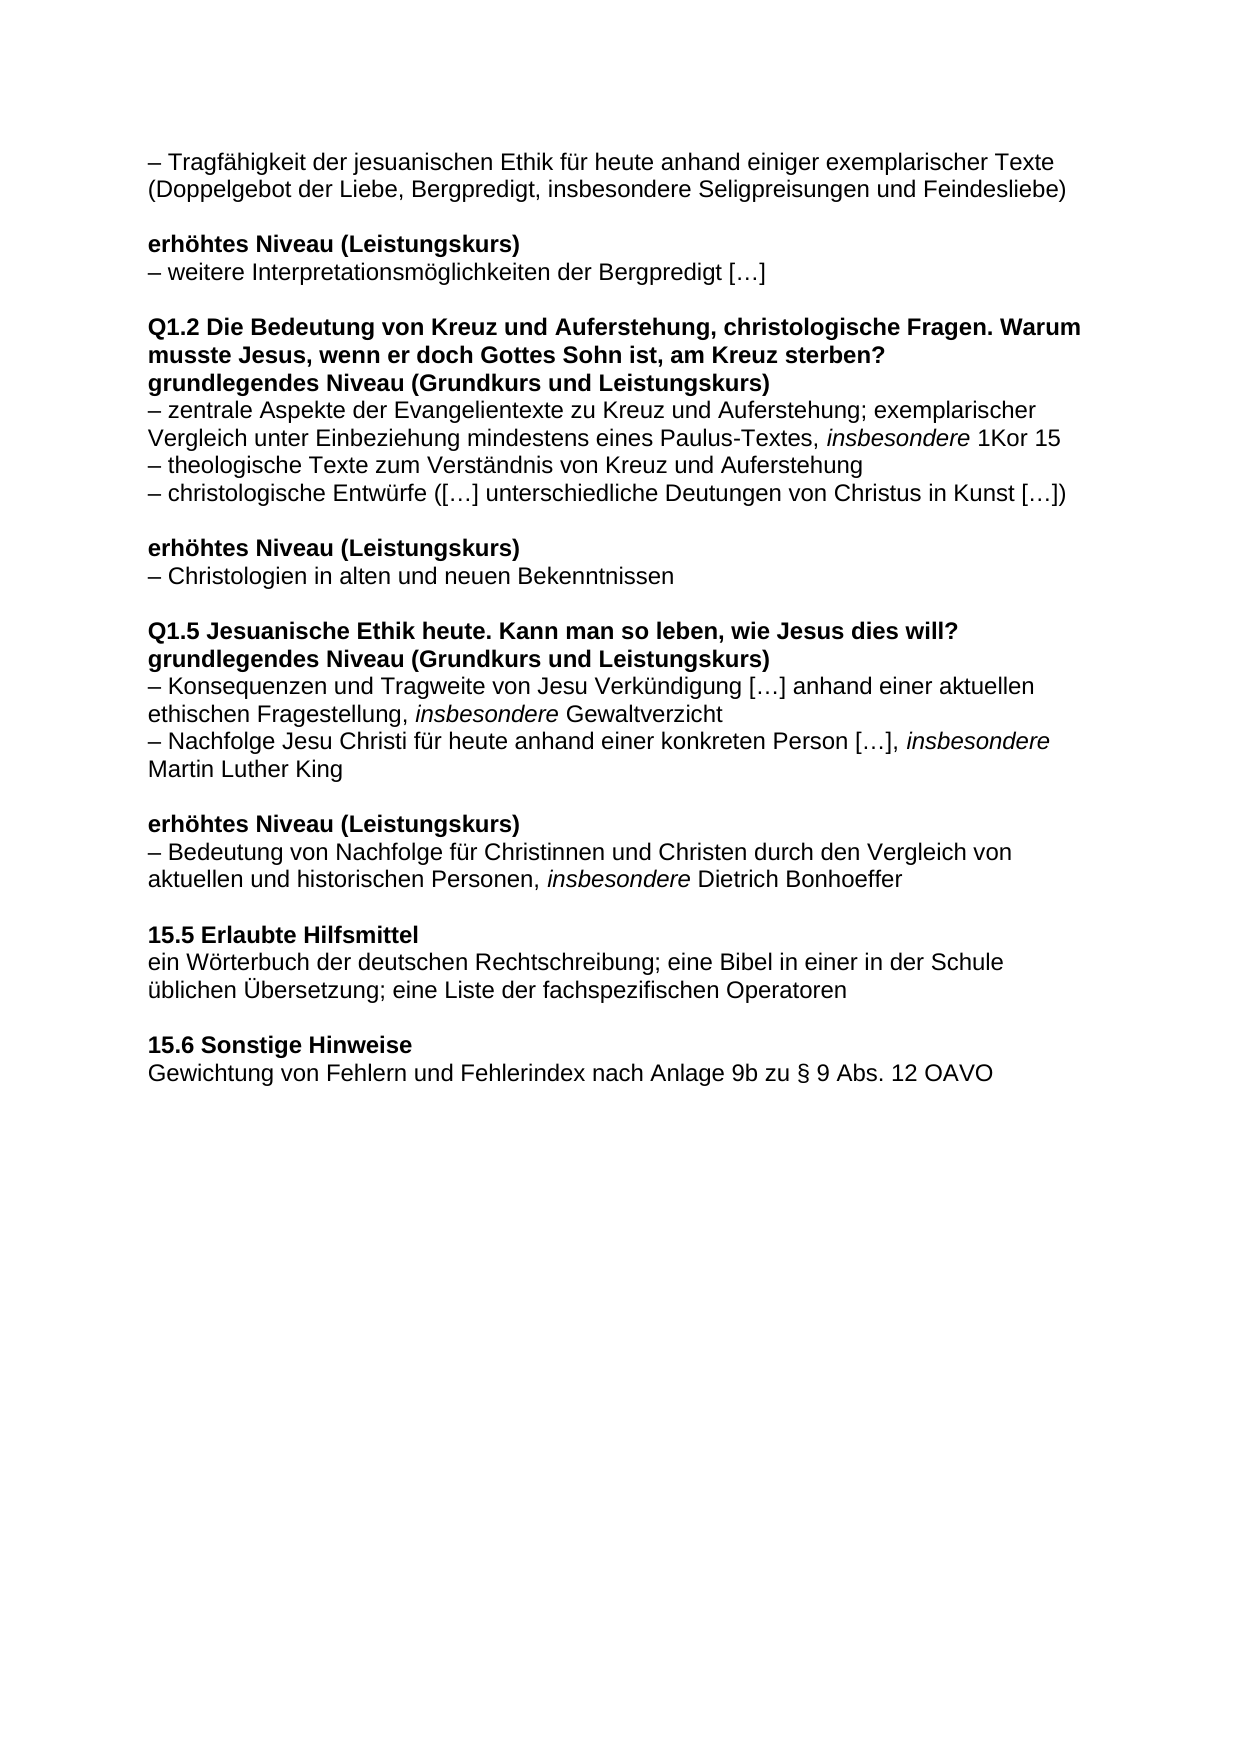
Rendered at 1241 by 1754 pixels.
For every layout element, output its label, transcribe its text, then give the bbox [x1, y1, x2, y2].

text – Konsequenzen und Tragweite von Jesu Verkündigung […] anhand einer aktuellen ethischen Fragestellung, insbesondere Gewaltverzicht [148, 672, 1093, 727]
text Q1.2 Die Bedeutung von Kreuz und Auferstehung, christologische Fragen. Warum musste Jesus, wenn er doch Gottes Sohn ist, am Kreuz sterben? [148, 313, 1093, 368]
text – christologische Entwürfe ([…] unterschiedliche Deutungen von Christus in Kunst […]) [148, 479, 1093, 506]
text – weitere Interpretationsmöglichkeiten der Bergpredigt […] [148, 258, 1093, 286]
text 15.5 Erlaubte Hilfsmittel [148, 921, 1093, 948]
text – zentrale Aspekte der Evangelientexte zu Kreuz und Auferstehung; exemplarischer Vergleich unter Einbeziehung mindestens eines Paulus-Textes, insbesondere 1Kor 15 [148, 396, 1093, 451]
text erhöhtes Niveau (Leistungskurs) [148, 230, 1093, 258]
text 15.6 Sonstige Hinweise [148, 1031, 1093, 1058]
text grundlegendes Niveau (Grundkurs und Leistungskurs) [148, 368, 1093, 396]
text – Christologien in alten und neuen Bekenntnissen [148, 562, 1093, 589]
text Gewichtung von Fehlern und Fehlerindex nach Anlage 9b zu § 9 Abs. 12 OAVO [148, 1058, 1093, 1086]
text – Bedeutung von Nachfolge für Christinnen und Christen durch den Vergleich von aktuellen und historischen Personen, insbesondere Dietrich Bonhoeffer [148, 838, 1093, 893]
text – Nachfolge Jesu Christi für heute anhand einer konkreten Person […], insbesondere Martin Luther King [148, 727, 1093, 782]
text Q1.5 Jesuanische Ethik heute. Kann man so leben, wie Jesus dies will? [148, 617, 1093, 644]
text erhöhtes Niveau (Leistungskurs) [148, 810, 1093, 838]
text ein Wörterbuch der deutschen Rechtschreibung; eine Bibel in einer in der Schule üblichen Übersetzung; eine Liste der fachspezifischen Operatoren [148, 948, 1093, 1003]
text erhöhtes Niveau (Leistungskurs) [148, 534, 1093, 562]
text – Tragfähigkeit der jesuanischen Ethik für heute anhand einiger exemplarischer Texte (Doppelgebot der Liebe, Bergpredigt, insbesondere Seligpreisungen und Feindesliebe) [148, 148, 1093, 203]
text grundlegendes Niveau (Grundkurs und Leistungskurs) [148, 644, 1093, 672]
text – theologische Texte zum Verständnis von Kreuz und Auferstehung [148, 451, 1093, 479]
